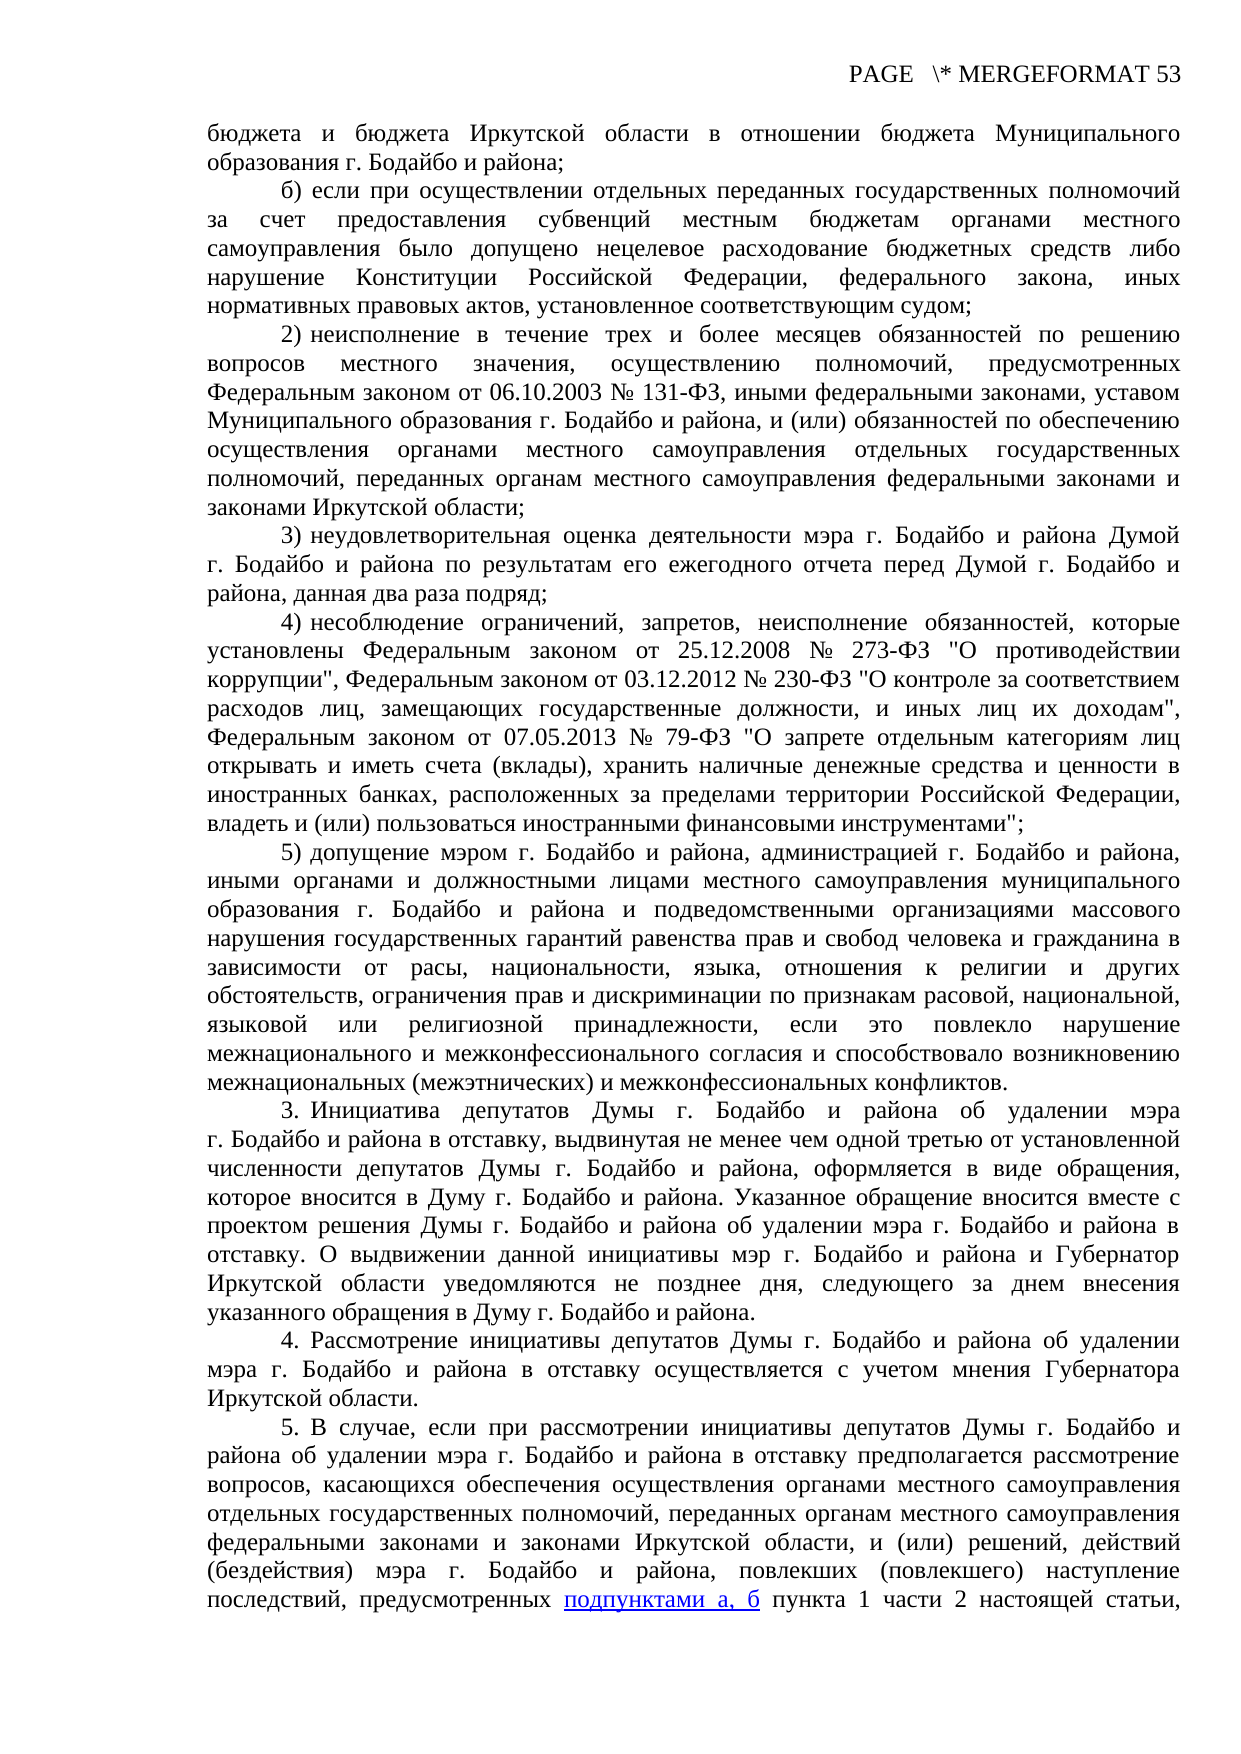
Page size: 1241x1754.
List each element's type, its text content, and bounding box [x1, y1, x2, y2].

list Рассмотрение инициативы депутатов Думы г. Бодайбо и района об удалении мэра г. Бодайбо и района в отставку осуществляется с учетом мнения Губернатора Иркутской области. [207, 1326, 1181, 1412]
list неисполнение в течение трех и более месяцев обязанностей по решению вопросов местного значения, осуществлению полномочий, предусмотренных Федеральным законом от 06.10.2003 № 131-ФЗ, иными федеральными законами, уставом Муниципального образования г. Бодайбо и района, и (или) обязанностей по обеспечению осуществления органами местного самоуправления отдельных государственных полномочий, переданных органам местного самоуправления федеральными законами и законами Иркутской области; [207, 319, 1181, 521]
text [207, 118, 1181, 176]
list несоблюдение ограничений, запретов, неисполнение обязанностей, которые установлены Федеральным законом от 25.12.2008 № 273-ФЗ "О противодействии коррупции", Федеральным законом от 03.12.2012 № 230-ФЗ "О контроле за соответствием расходов лиц, замещающих государственные должности, и иных лиц их доходам", Федеральным законом от 07.05.2013 № 79-ФЗ "О запрете отдельным категориям лиц открывать и иметь счета (вклады), хранить наличные денежные средства и ценности в иностранных банках, расположенных за пределами территории Российской Федерации, владеть и (или) пользоваться иностранными финансовыми инструментами"; [207, 607, 1181, 837]
list Инициатива депутатов Думы г. Бодайбо и района об удалении мэра г. Бодайбо и района в отставку, выдвинутая не менее чем одной третью от установленной численности депутатов Думы г. Бодайбо и района, оформляется в виде обращения, которое вносится в Думу г. Бодайбо и района. Указанное обращение вносится вместе с проектом решения Думы г. Бодайбо и района об удалении мэра г. Бодайбо и района в отставку. О выдвижении данной инициативы мэр г. Бодайбо и района и Губернатор Иркутской области уведомляются не позднее дня, следующего за днем внесения указанного обращения в Думу г. Бодайбо и района. [207, 1096, 1181, 1326]
list допущение мэром г. Бодайбо и района, администрацией г. Бодайбо и района, иными органами и должностными лицами местного самоуправления муниципального образования г. Бодайбо и района и подведомственными организациями массового нарушения государственных гарантий равенства прав и свобод человека и гражданина в зависимости от расы, национальности, языка, отношения к религии и других обстоятельств, ограничения прав и дискриминации по признакам расовой, национальной, языковой или религиозной принадлежности, если это повлекло нарушение межнационального и межконфессионального согласия и способствовало возникновению межнациональных (межэтнических) и межконфессиональных конфликтов. [207, 837, 1181, 1096]
text б) если при осуществлении отдельных переданных государственных полномочий за счет предоставления субвенций местным бюджетам органами местного самоуправления было допущено нецелевое расходование бюджетных средств либо нарушение Конституции Российской Федерации, федерального закона, иных нормативных правовых актов, установленное соответствующим судом; [207, 176, 1181, 319]
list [207, 1412, 1181, 1613]
list неудовлетворительная оценка деятельности мэра г. Бодайбо и района Думой г. Бодайбо и района по результатам его ежегодного отчета перед Думой г. Бодайбо и района, данная два раза подряд; [207, 521, 1181, 607]
